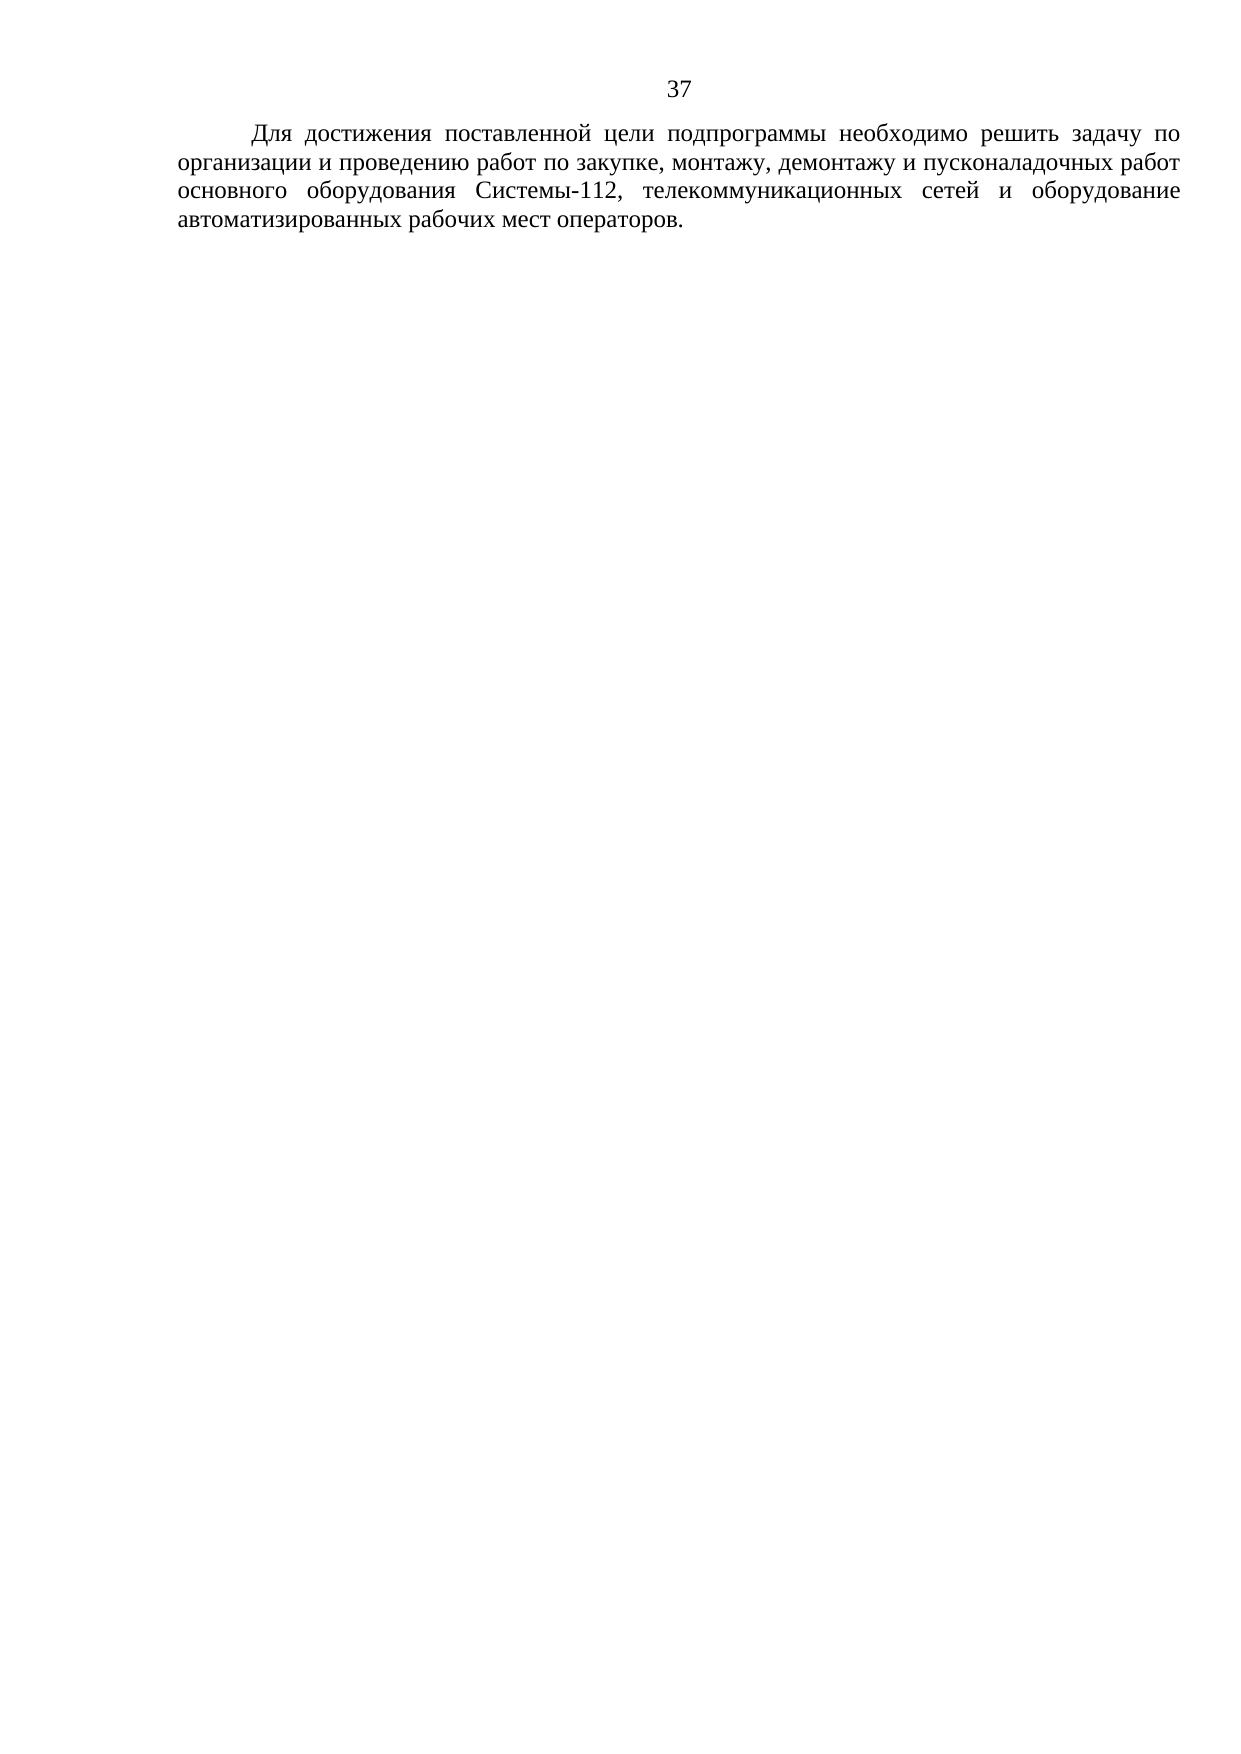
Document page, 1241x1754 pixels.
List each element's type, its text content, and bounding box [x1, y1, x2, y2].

text Для достижения поставленной цели подпрограммы необходимо решить задачу по организации и проведению работ по закупке, монтажу, демонтажу и пусконаладочных работ основного оборудования Системы-112, телекоммуникационных сетей и оборудование автоматизированных рабочих мест операторов. [177, 118, 1181, 233]
